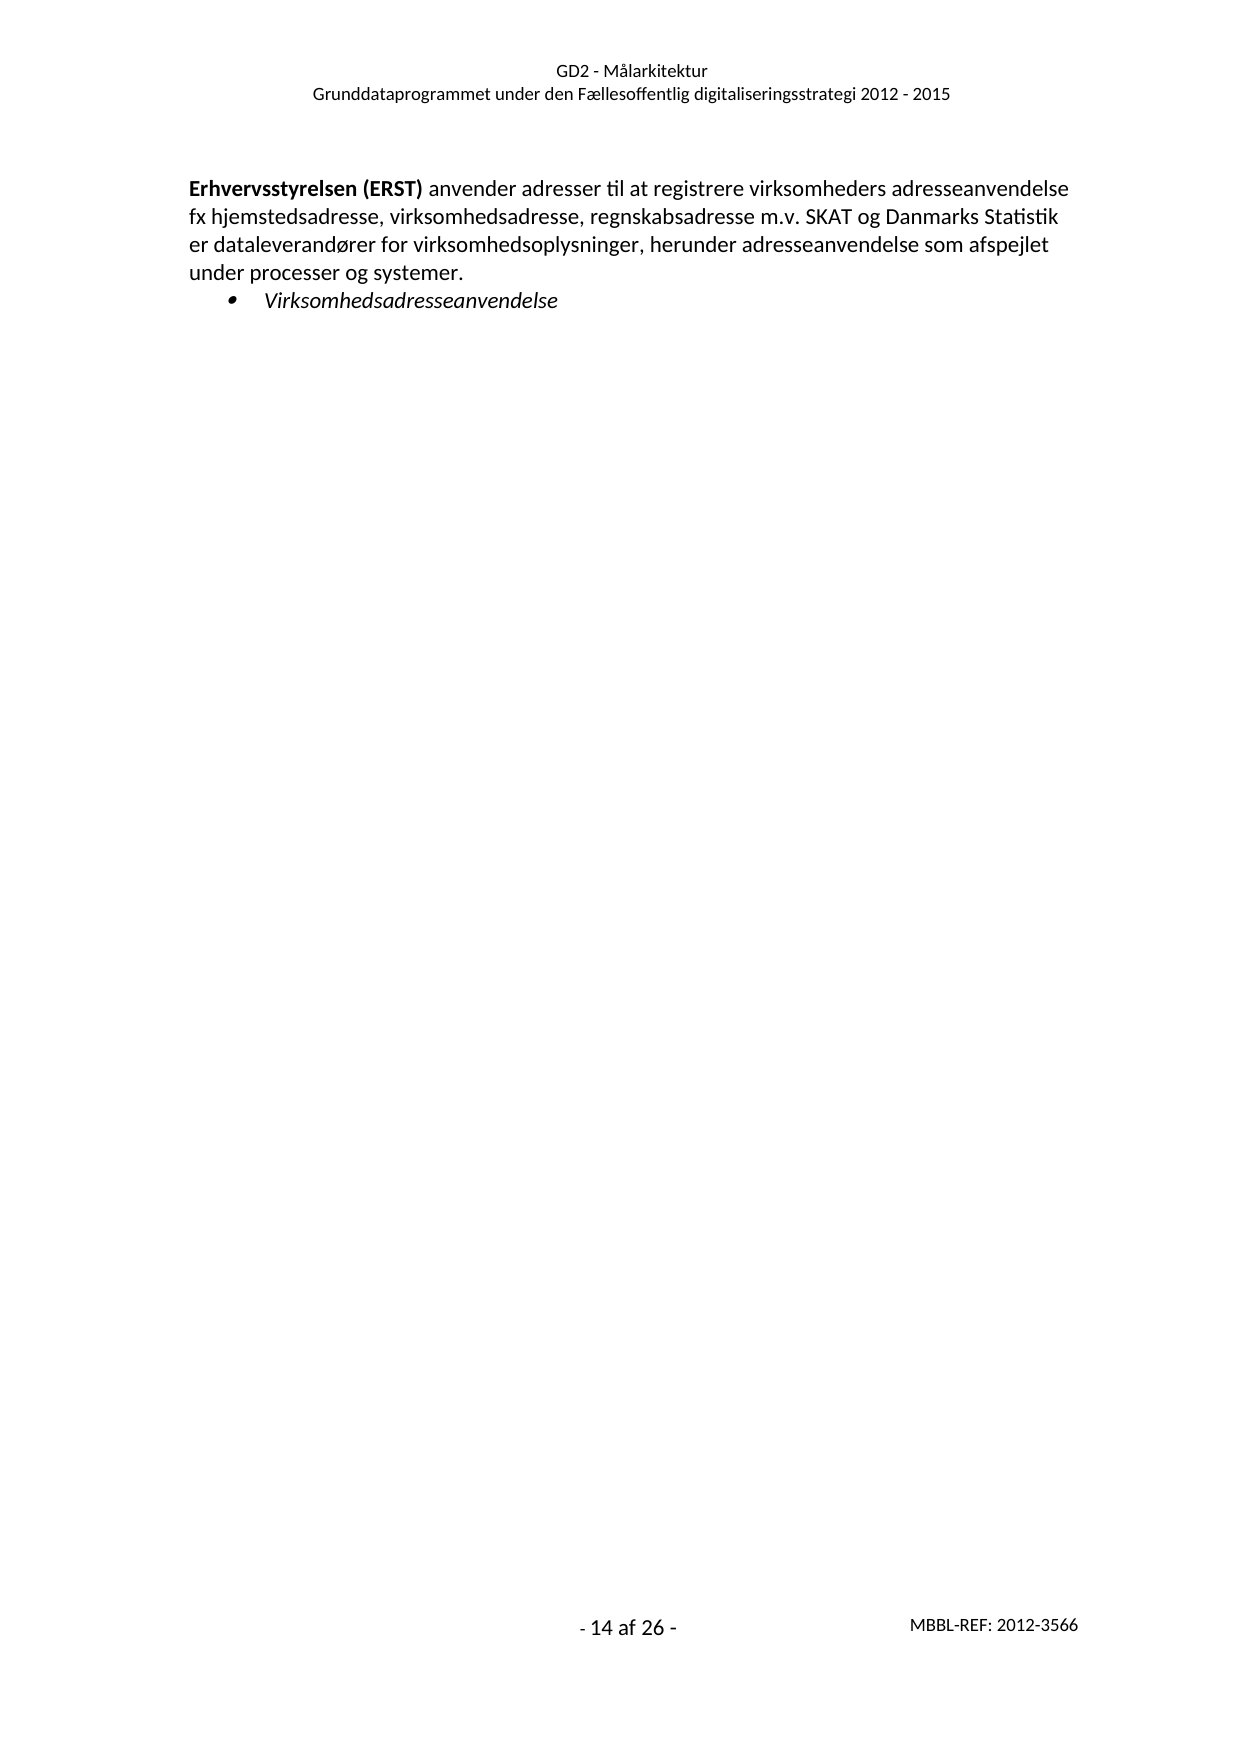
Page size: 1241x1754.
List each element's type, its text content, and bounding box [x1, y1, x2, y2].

list Virksomhedsadresseanvendelse [226, 286, 1075, 314]
text Erhvervsstyrelsen (ERST) anvender adresser til at registrere virksomheders adresseanvendelse fx hjemstedsadresse, virksomhedsadresse, regnskabsadresse m.v. SKAT og Danmarks Statistik er dataleverandører for virksomhedsoplysninger, herunder adresseanvendelse som afspejlet under processer og systemer. [189, 174, 1075, 286]
